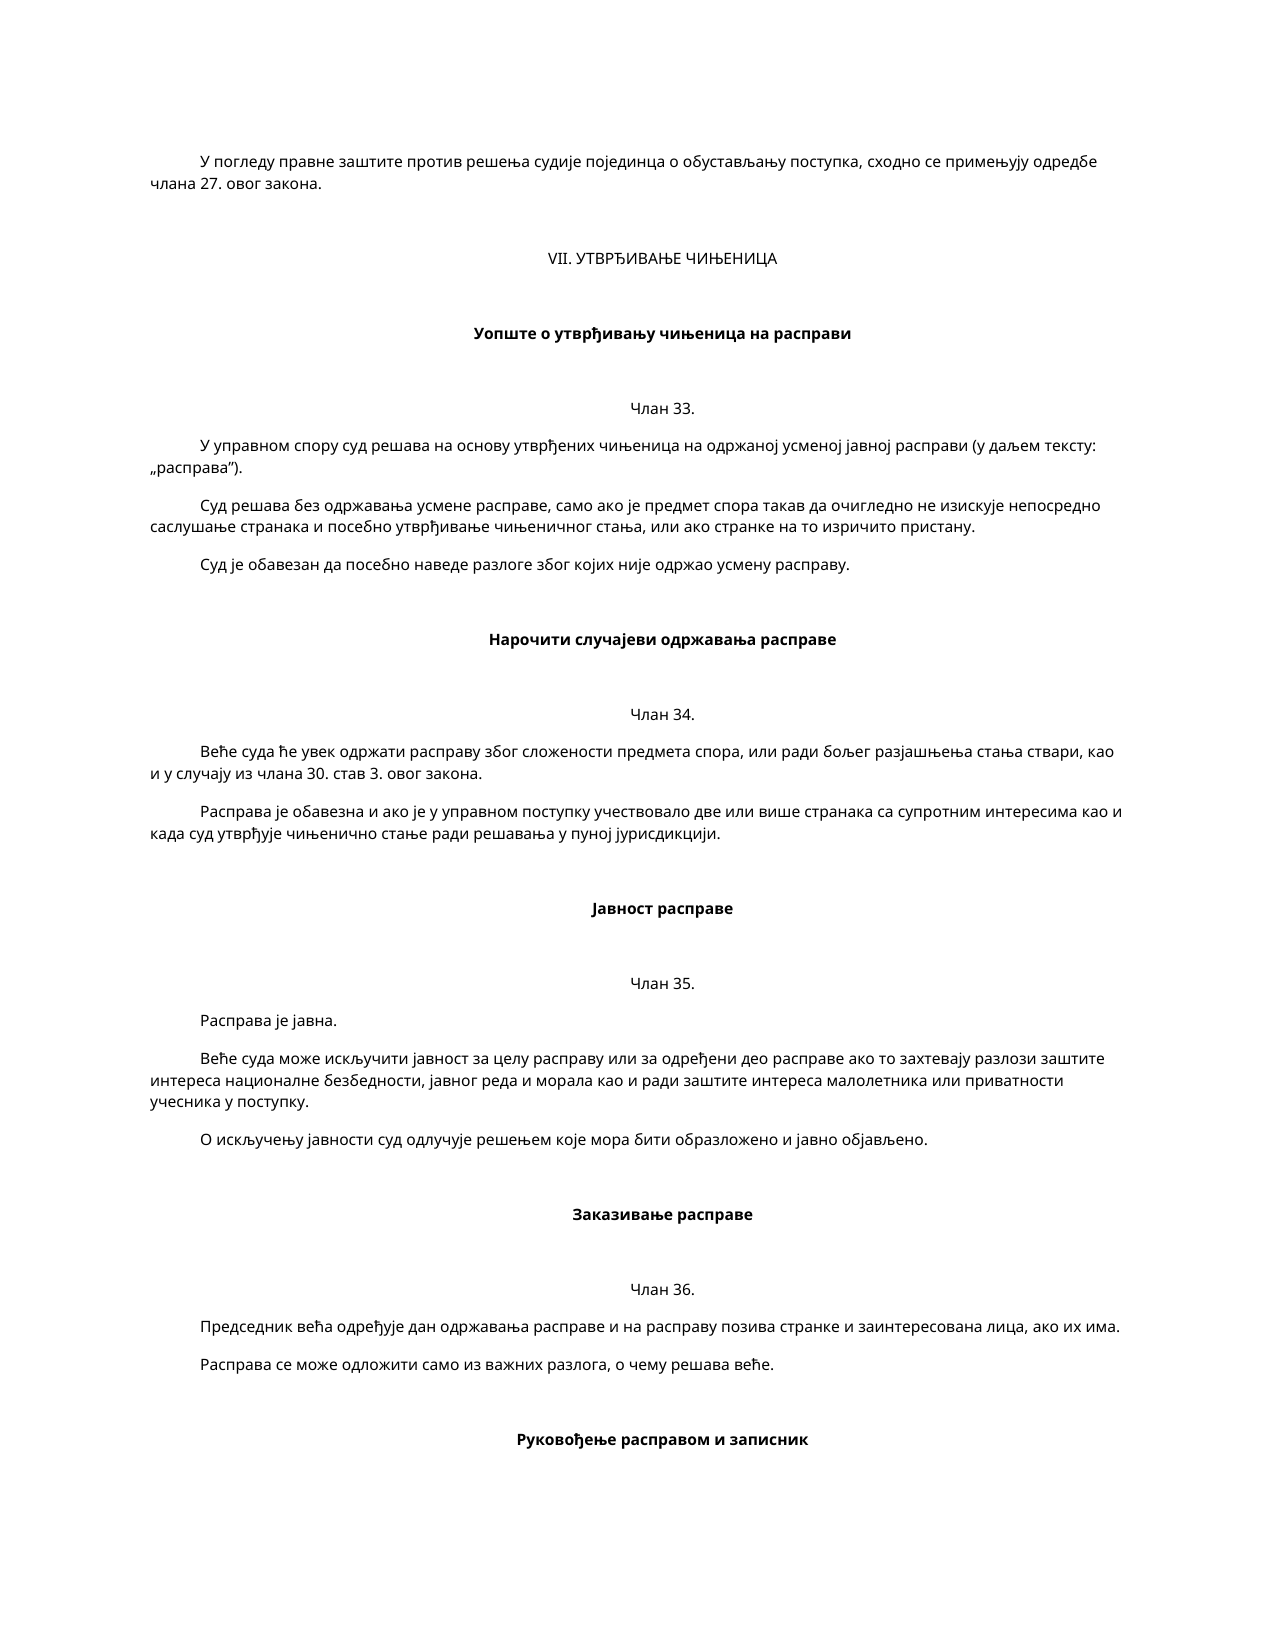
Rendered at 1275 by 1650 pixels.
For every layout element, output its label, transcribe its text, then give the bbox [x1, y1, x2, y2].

text Члан 34. [150, 703, 1125, 725]
text Расправа је јавна. [150, 1009, 1125, 1031]
text Председник већа одређује дан одржавања расправе и на расправу позива странке и заинтересована лица, ако их има. [150, 1316, 1125, 1337]
text Заказивање расправе [150, 1203, 1125, 1225]
text Члан 33. [150, 397, 1125, 419]
text Расправа је обавезна и ако је у управном поступку учествовало две или више странака са супротним интересима као и када суд утврђује чињенично стање ради решавања у пуној јурисдикцији. [150, 800, 1125, 844]
text Уопште о утврђивању чињеница на расправи [150, 322, 1125, 344]
text Члан 36. [150, 1278, 1125, 1300]
text Члан 35. [150, 972, 1125, 994]
text О искључењу јавности суд одлучује решењем које мора бити образложено и јавно објављено. [150, 1128, 1125, 1150]
text Расправа се може одложити само из важних разлога, о чему решава веће. [150, 1353, 1125, 1375]
text У управном спору суд решава на основу утврђених чињеница на одржаној усменој јавној расправи (у даљем тексту: „расправа”). [150, 434, 1125, 478]
text VII. УТВРЂИВАЊЕ ЧИЊЕНИЦА [150, 247, 1125, 269]
text Руковођење расправом и записник [150, 1428, 1125, 1450]
text Нарочити случајеви одржавања расправе [150, 628, 1125, 650]
text Суд је обавезан да посебно наведе разлоге због којих није одржао усмену расправу. [150, 553, 1125, 575]
text Јавност расправе [150, 897, 1125, 919]
text Суд решава без одржавања усмене расправе, само ако је предмет спора такав да очигледно не изискује непосредно саслушање странака и посебно утврђивање чињеничног стања, или ако странке на то изричито пристану. [150, 494, 1125, 537]
text Веће суда ће увек одржати расправу због сложености предмета спора, или ради бољег разјашњења стања ствари, као и у случају из члана 30. став 3. овог закона. [150, 741, 1125, 784]
text У погледу правне заштите против решења судије појединца о обустављању поступка, сходно се примењују одредбе члана 27. овог закона. [150, 150, 1125, 194]
text Веће суда може искључити јавност за целу расправу или за одређени део расправе ако то захтевају разлози заштите интереса националне безбедности, јавног реда и морала као и ради заштите интереса малолетника или приватности учесника у поступку. [150, 1047, 1125, 1112]
